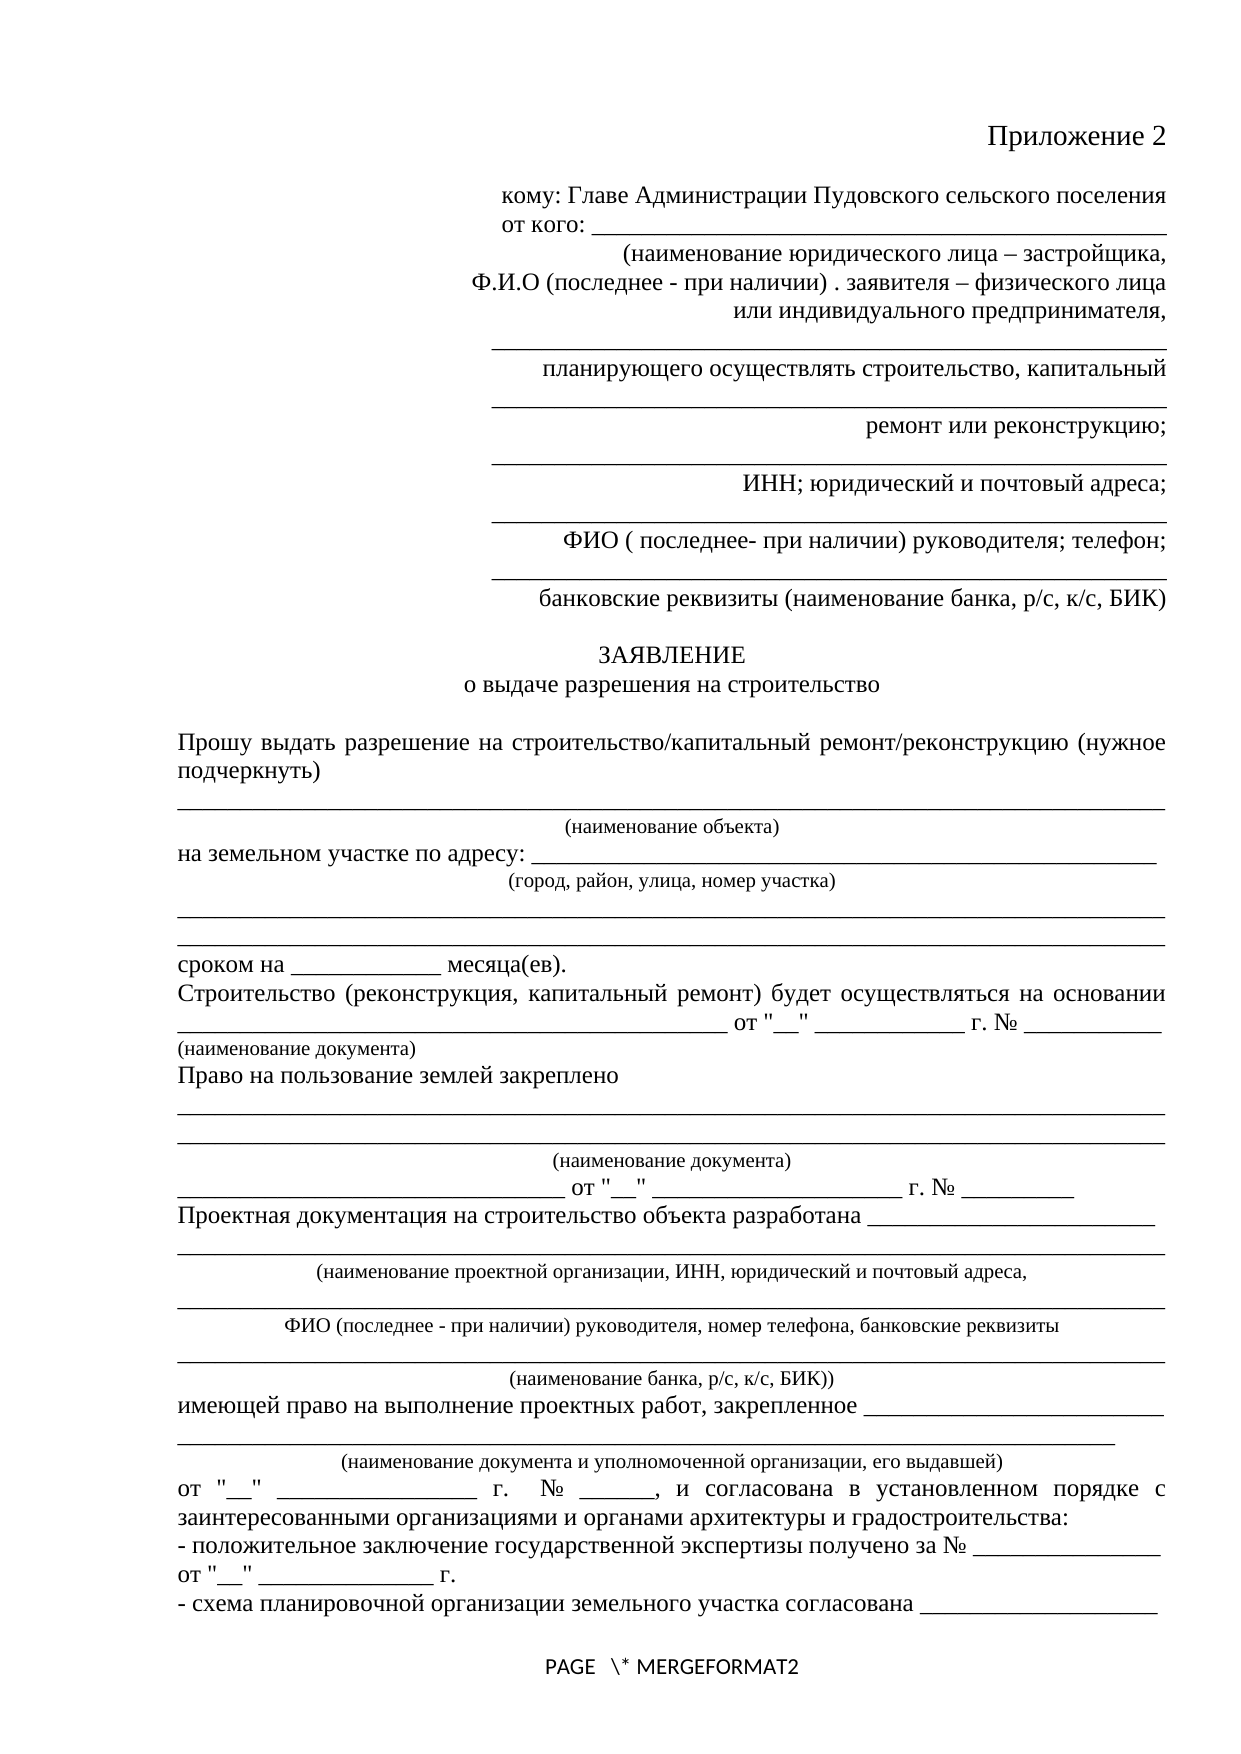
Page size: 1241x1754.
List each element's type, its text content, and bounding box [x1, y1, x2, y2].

text _______________________________ от "__" ____________________ г. № _________ [177, 1172, 1167, 1200]
text _______________________________________________________________________________ [177, 920, 1167, 949]
text планирующего осуществлять строительство, капитальный ______________________________________________________ [177, 353, 1167, 410]
text ______________________________________________________ [177, 324, 1167, 353]
text (наименование документа и уполномоченной организации, его выдавшей) [177, 1448, 1167, 1473]
text ___________________________________________________________________________ [177, 1419, 1167, 1448]
text Ф.И.О (последнее - при наличии) . заявителя – физического лица [177, 267, 1167, 295]
text ______________________________________________________ [177, 439, 1167, 468]
text (наименование объекта) [177, 813, 1167, 838]
text Строительство (реконструкция, капитальный ремонт) будет осуществляться на основании ____________________________________________ от "__" ____________ г. № ___________ [177, 978, 1167, 1035]
text ФИО (последнее - при наличии) руководителя, номер телефона, банковские реквизиты [177, 1312, 1167, 1337]
text ФИО ( последнее- при наличии) руководителя; телефон; [177, 525, 1167, 554]
text ЗАЯВЛЕНИЕ [177, 640, 1167, 669]
text сроком на ____________ месяца(ев). [177, 949, 1167, 978]
text Право на пользование землей закреплено [177, 1060, 1167, 1089]
text ремонт или реконструкцию; [177, 410, 1167, 439]
text ______________________________________________________ [177, 497, 1167, 525]
text от кого: ______________________________________________ [177, 209, 1167, 238]
text (наименование банка, р/с, к/с, БИК)) [177, 1365, 1167, 1390]
text _______________________________________________________________________________ [177, 1337, 1167, 1365]
text _______________________________________________________________________________ [177, 1283, 1167, 1312]
text ИНН; юридический и почтовый адреса; [177, 468, 1167, 497]
text (наименование юридического лица – застройщика, [177, 238, 1167, 267]
text или индивидуального предпринимателя, [177, 295, 1167, 324]
text _______________________________________________________________________________ _______________________________________________________________________________ [177, 1089, 1167, 1147]
text (город, район, улица, номер участка) [177, 867, 1167, 892]
text имеющей право на выполнение проектных работ, закрепленное ________________________ [177, 1390, 1167, 1419]
text Приложение 2 [177, 118, 1167, 152]
text о выдаче разрешения на строительство [177, 669, 1167, 698]
text кому: Главе Администрации Пудовского сельского поселения [177, 180, 1167, 209]
text _______________________________________________________________________________ [177, 784, 1167, 813]
text от "__" ______________ г. [177, 1559, 1167, 1588]
text _______________________________________________________________________________ [177, 1229, 1167, 1258]
text (наименование документа) [177, 1147, 1167, 1172]
text - положительное заключение государственной экспертизы получено за № _______________ [177, 1530, 1167, 1559]
text (наименование документа) [177, 1035, 1167, 1060]
text - схема планировочной организации земельного участка согласована ___________________ [177, 1588, 1167, 1617]
text _______________________________________________________________________________ [177, 892, 1167, 920]
text Прошу выдать разрешение на строительство/капитальный ремонт/реконструкцию (нужное подчеркнуть) [177, 727, 1167, 784]
text ______________________________________________________ [177, 554, 1167, 583]
text (наименование проектной организации, ИНН, юридический и почтовый адреса, [177, 1258, 1167, 1283]
text от "__" ________________ г. № ______, и согласована в установленном порядке с заинтересованными организациями и органами архитектуры и градостроительства: [177, 1473, 1167, 1530]
text банковские реквизиты (наименование банка, р/с, к/с, БИК) [177, 583, 1167, 612]
text Проектная документация на строительство объекта разработана _______________________ [177, 1200, 1167, 1229]
text на земельном участке по адресу: __________________________________________________ [177, 838, 1167, 867]
